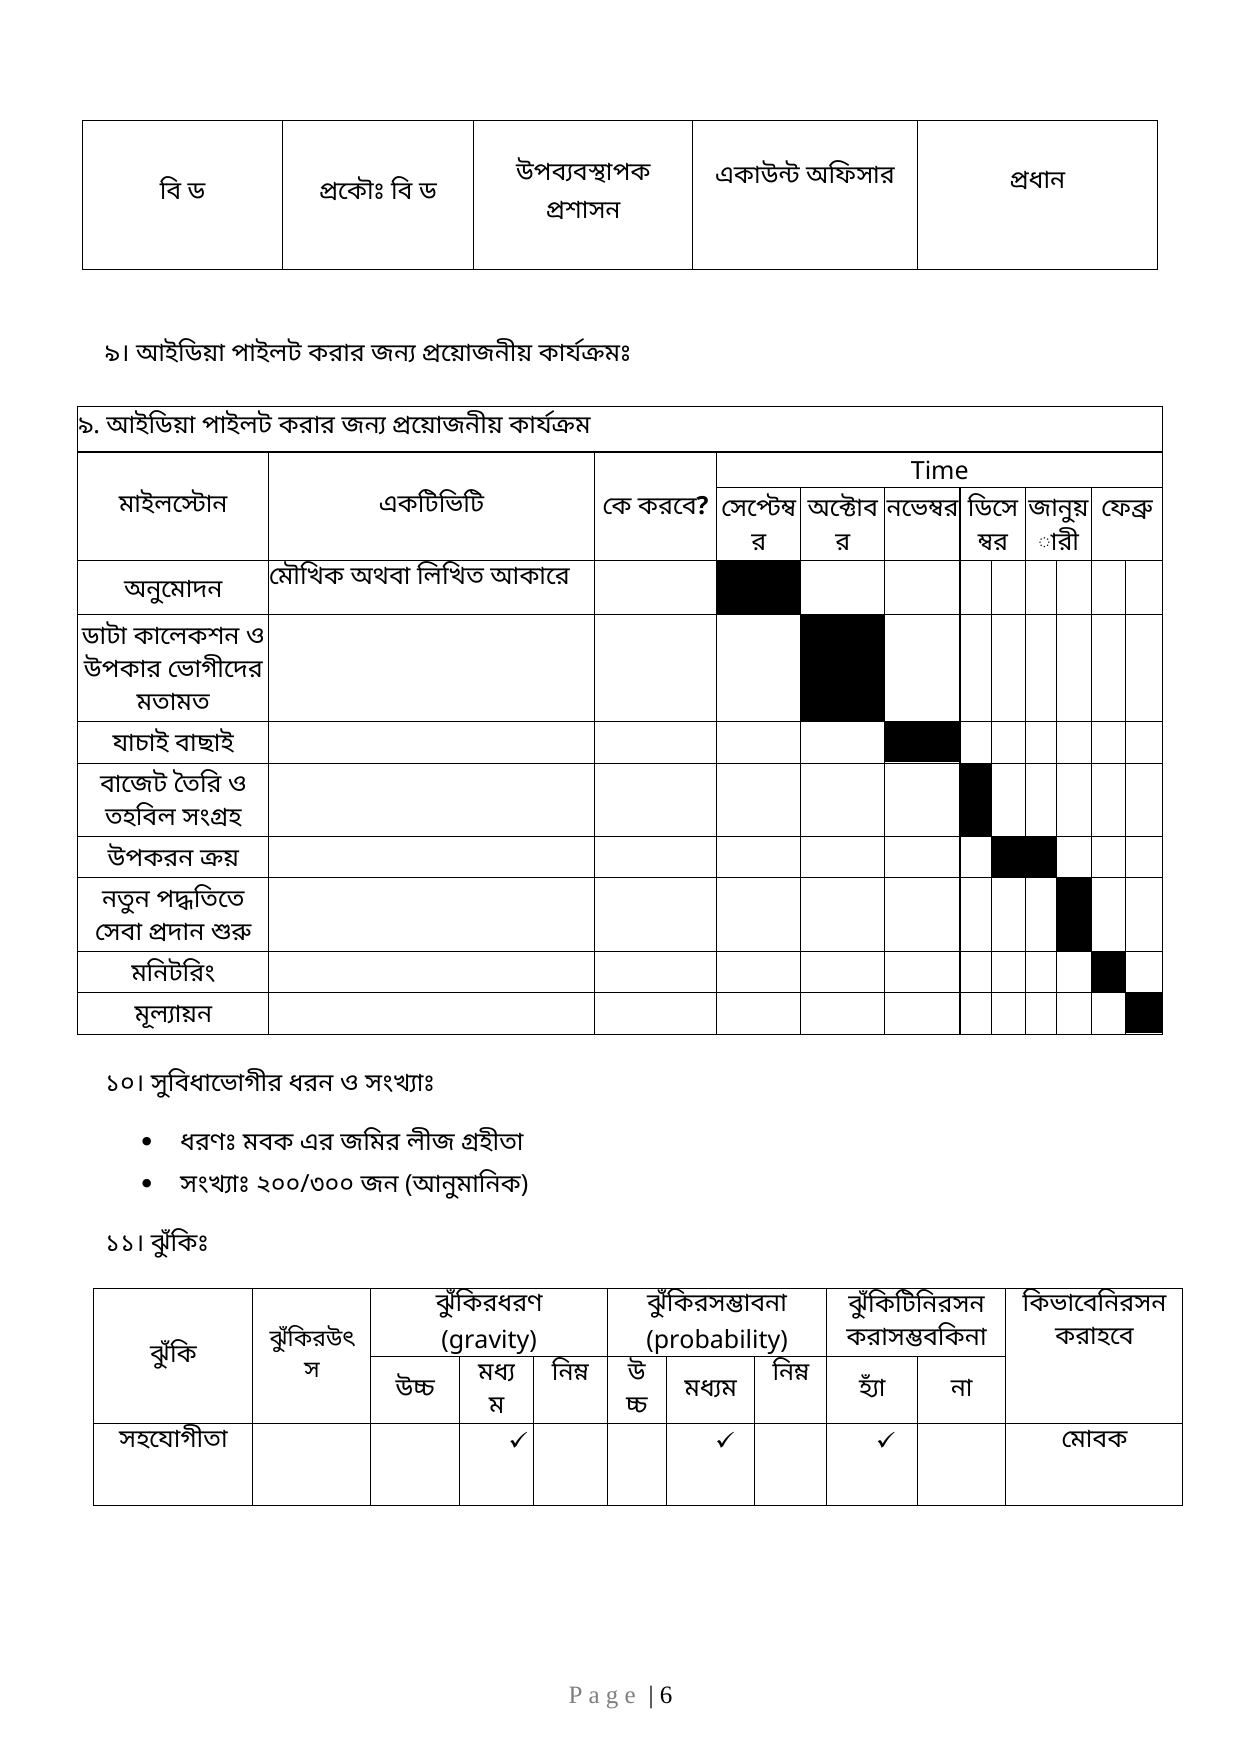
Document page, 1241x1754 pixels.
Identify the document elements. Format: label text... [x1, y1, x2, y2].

table_cell মধ্যম [460, 1357, 533, 1423]
table_cell [595, 993, 716, 1033]
table_cell [885, 561, 959, 614]
table_cell উচ্চ [371, 1357, 459, 1423]
table_cell ডিসেম্বর [961, 488, 1025, 560]
table_cell [961, 561, 991, 614]
table_cell [1026, 952, 1056, 992]
table_cell [992, 764, 1025, 836]
table_cell [1126, 837, 1162, 877]
table_cell [269, 837, 594, 877]
table_cell [1026, 561, 1056, 614]
table_cell উচ্চ [608, 1357, 666, 1423]
table_cell [961, 993, 991, 1033]
table_cell [534, 1424, 607, 1505]
table_cell [1126, 993, 1162, 1033]
table_cell নির্বাহী প্রকৌ বি ড [83, 121, 282, 269]
text ৯। আইডিয়া পাইলট করার জন্য প্রয়োজনীয় কার্যক্রমঃ [105, 338, 1135, 372]
table_cell [371, 1424, 459, 1505]
table_cell একাউন্ট অফিসার [693, 121, 917, 269]
table_cell [595, 837, 716, 877]
table_header ঝুঁকি [94, 1289, 252, 1423]
table_cell ফেব্রু [1092, 488, 1162, 560]
table_cell নতুন পদ্ধতিতে সেবা প্রদান শুরু [78, 878, 268, 951]
table_cell [1092, 952, 1125, 992]
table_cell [474, 121, 692, 269]
text ১১। ঝুঁকিঃ [105, 1229, 1135, 1262]
table_cell [1057, 993, 1091, 1033]
table_cell [1126, 764, 1162, 836]
table_cell [961, 837, 991, 877]
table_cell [283, 121, 473, 269]
table_cell [595, 878, 716, 951]
table_cell মোবক [1006, 1424, 1182, 1505]
table_cell [717, 615, 800, 721]
table_cell [885, 764, 959, 836]
table_cell [1057, 764, 1091, 836]
table_cell [595, 615, 716, 721]
table_header ঝুঁকিটিনিরসনকরাসম্ভবকিনা [827, 1289, 1005, 1356]
table_cell [992, 615, 1025, 721]
table_cell [1057, 837, 1091, 877]
list সংখ্যাঃ ২০০/৩০০ জন (আনুমানিক) [142, 1166, 1135, 1202]
table_cell [1092, 561, 1125, 614]
table_cell হ্যাঁ [827, 1357, 917, 1423]
table_cell [253, 1424, 370, 1505]
table_cell জানুয়ারী [1026, 488, 1091, 560]
table_header কিভাবেনিরসনকরাহবে [1006, 1289, 1182, 1423]
table_cell না [918, 1357, 1005, 1423]
table_cell কে করবে? [595, 453, 716, 560]
table_cell [1092, 878, 1125, 951]
table_cell [1092, 615, 1125, 721]
table_header ঝুঁকিরধরণ (gravity) [371, 1289, 607, 1356]
table_cell মনিটরিং [78, 952, 268, 992]
table_cell [961, 952, 991, 992]
table_cell নিম্ন [534, 1357, 607, 1423]
table_cell ডাটা কালেকশন ও উপকার ভোগীদের মতামত [78, 615, 268, 721]
table_cell [608, 1424, 666, 1505]
table_cell Time [717, 453, 1162, 487]
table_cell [918, 121, 1157, 269]
table_cell [1092, 764, 1125, 836]
table_header ঝুঁকিরসম্ভাবনা (probability) [608, 1289, 826, 1356]
table_cell [1126, 722, 1162, 762]
list ধরণঃ মবক এর জমির লীজ গ্রহীতা [142, 1127, 1135, 1161]
table_cell যাচাই বাছাই [78, 722, 268, 762]
table_cell [961, 722, 991, 762]
table_cell [717, 952, 800, 992]
table_cell [1057, 952, 1091, 992]
table_cell [717, 993, 800, 1033]
table_header ৯. আইডিয়া পাইলট করার জন্য প্রয়োজনীয় কার্যক্রম [78, 407, 1162, 451]
table_cell [269, 764, 594, 836]
table_cell সেপ্টেম্বর [717, 488, 800, 560]
table_cell [1126, 878, 1162, 951]
table_cell [827, 1424, 917, 1505]
table_cell [992, 837, 1025, 877]
table_cell অনুমোদন [78, 561, 268, 614]
table_cell [460, 1424, 533, 1505]
table_cell [885, 837, 959, 877]
table_cell [1126, 952, 1162, 992]
table_cell [269, 952, 594, 992]
table_cell [992, 722, 1025, 762]
table_cell [992, 993, 1025, 1033]
table_cell মাইলস্টোন [78, 453, 268, 560]
table_cell [801, 722, 884, 762]
table_cell [595, 764, 716, 836]
table_cell মধ্যম [667, 1357, 754, 1423]
table_cell মূল্যায়ন [78, 993, 268, 1033]
table_cell [1026, 993, 1056, 1033]
table_cell নভেম্বর [885, 488, 959, 560]
table_cell [595, 952, 716, 992]
table_cell [885, 878, 959, 951]
table_cell [1057, 878, 1091, 951]
table_cell [1092, 837, 1125, 877]
table_cell [667, 1424, 754, 1505]
table_cell [1026, 764, 1056, 836]
table_cell উপকরন ক্রয় [78, 837, 268, 877]
table_cell [801, 837, 884, 877]
table_cell [1026, 837, 1056, 877]
table_cell [595, 722, 716, 762]
table_cell [717, 561, 800, 614]
table_cell [717, 878, 800, 951]
table_cell [801, 878, 884, 951]
table_cell [269, 993, 594, 1033]
table_cell [961, 615, 991, 721]
table_cell [1126, 615, 1162, 721]
table_cell [269, 722, 594, 762]
table_cell [918, 1424, 1005, 1505]
table_cell মৌখিক অথবা লিখিত আকারে [269, 561, 594, 614]
table_cell [961, 878, 991, 951]
table_cell বাজেট তৈরি ও তহবিল সংগ্রহ [78, 764, 268, 836]
table_cell অক্টোবর [801, 488, 884, 560]
table_cell একটিভিটি [269, 453, 594, 560]
table_cell [885, 952, 959, 992]
table_header ঝুঁকিরউৎস [253, 1289, 370, 1423]
table_cell [1126, 561, 1162, 614]
table_cell সহযোগীতা [94, 1424, 252, 1505]
table_cell [1026, 722, 1056, 762]
table_cell [269, 615, 594, 721]
table_cell [269, 878, 594, 951]
table_cell [1057, 561, 1091, 614]
table_cell [992, 878, 1025, 951]
table_cell [595, 561, 716, 614]
table_cell [801, 615, 884, 721]
table_cell [885, 615, 959, 721]
table_cell [885, 722, 959, 762]
table_cell [1026, 878, 1056, 951]
table_cell [801, 764, 884, 836]
table_cell [801, 952, 884, 992]
table_cell [992, 952, 1025, 992]
table_cell [717, 837, 800, 877]
table_cell [1057, 615, 1091, 721]
text ১০। সুবিধাভোগীর ধরন ও সংখ্যাঃ [105, 1069, 1135, 1102]
table_cell [717, 764, 800, 836]
table_cell [1092, 722, 1125, 762]
table_cell নিম্ন [755, 1357, 826, 1423]
table_cell [1026, 615, 1056, 721]
table_cell [961, 764, 991, 836]
table_cell [1092, 993, 1125, 1033]
table_cell [885, 993, 959, 1033]
table_cell [755, 1424, 826, 1505]
table_cell [992, 561, 1025, 614]
table_cell [717, 722, 800, 762]
table_cell [1057, 722, 1091, 762]
table_cell [801, 561, 884, 614]
table_cell [801, 993, 884, 1033]
